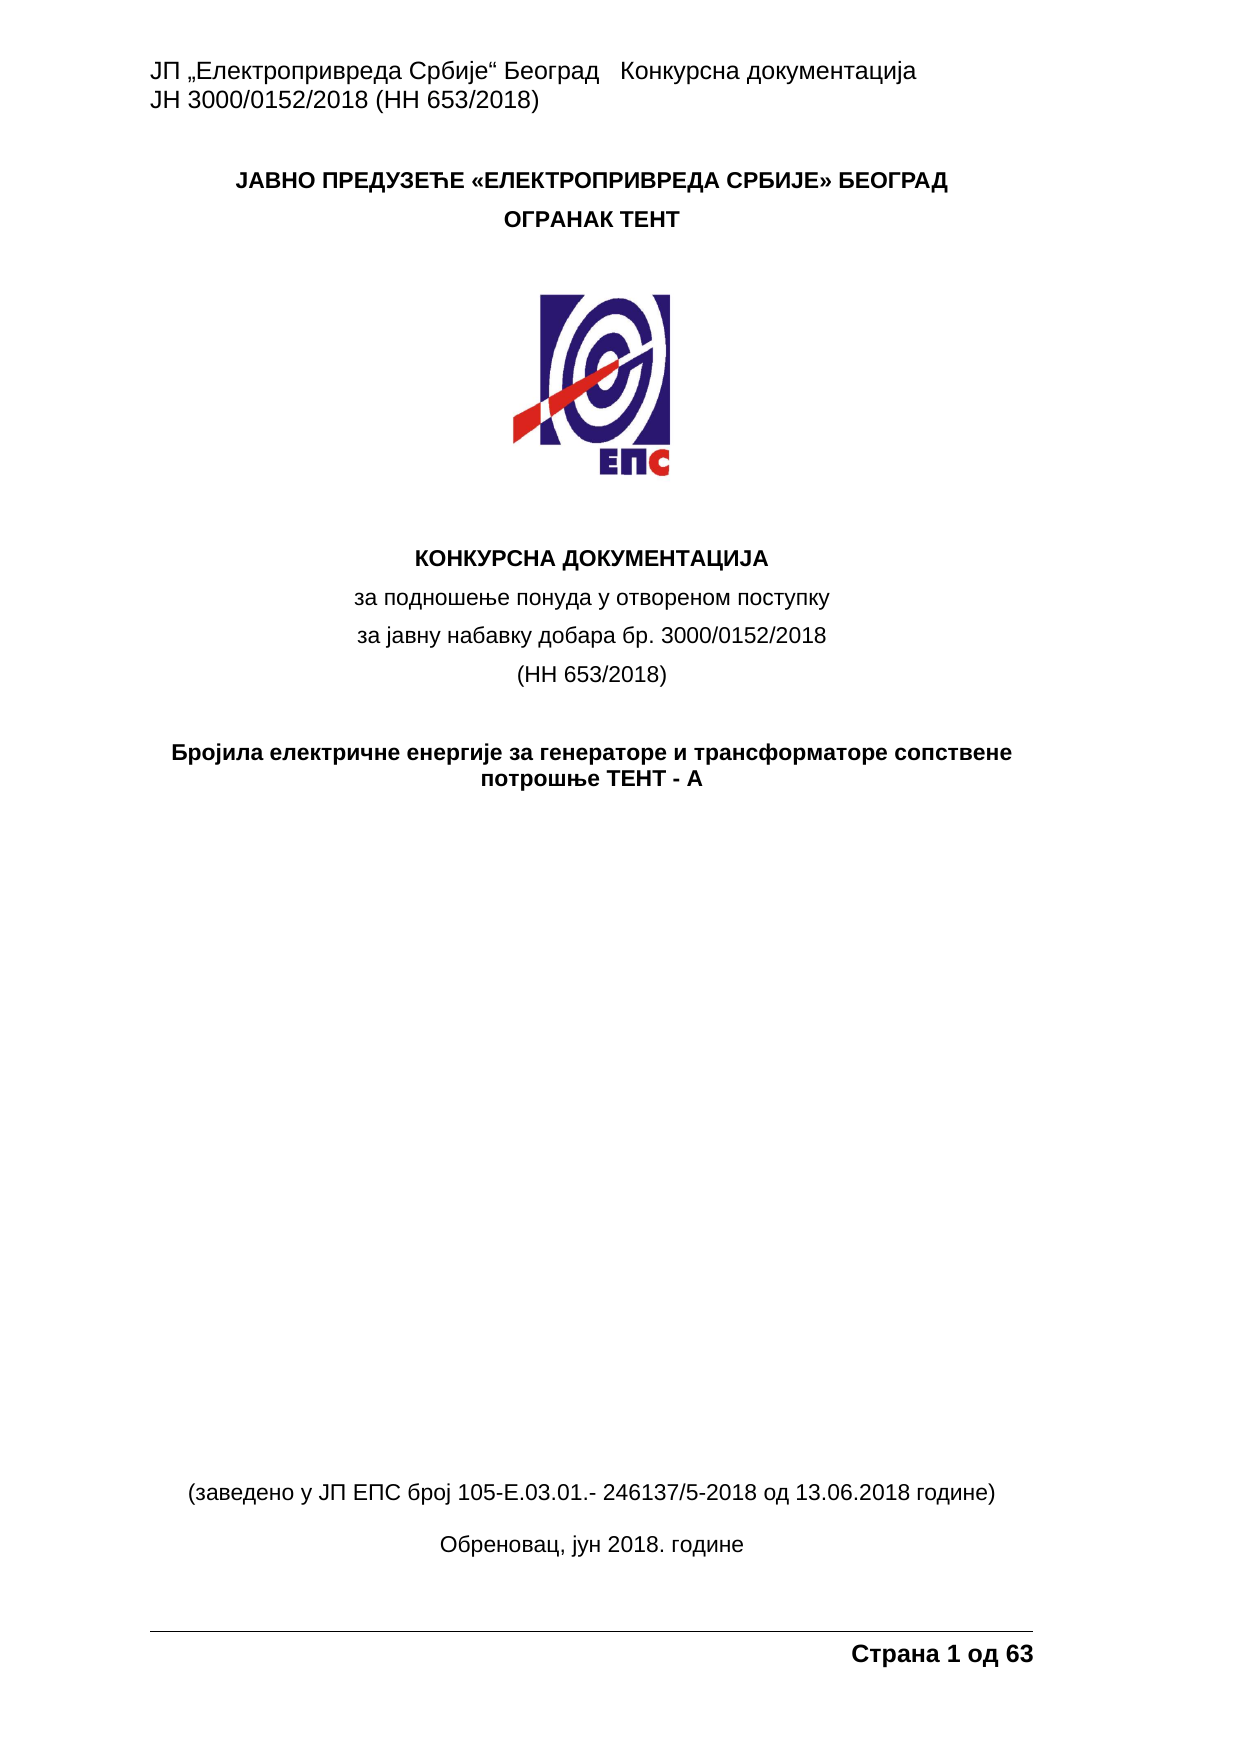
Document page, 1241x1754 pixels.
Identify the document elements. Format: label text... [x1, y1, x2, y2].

text ОГРАНАК ТЕНТ [150, 206, 1033, 232]
text за јавну набавку добара бр. 3000/0152/2018 [150, 622, 1033, 649]
text Обреновац, јун 2018. године [150, 1531, 1033, 1557]
text ЈАВНО ПРЕДУЗЕЋЕ «ЕЛЕКТРОПРИВРЕДА СРБИЈЕ» БЕОГРАД [150, 167, 1033, 194]
text (заведено у ЈП ЕПС број 105-E.03.01.- 246137/5-2018 од 13.06.2018 године) [150, 1478, 1033, 1505]
picture [493, 283, 691, 494]
text (НН 653/2018) [150, 661, 1033, 687]
text Бројила електричне енергије за генераторе и трансформаторе сопствене потрошње ТЕНТ - А [150, 739, 1033, 792]
text КОНКУРСНА ДОКУМЕНТАЦИЈА [150, 544, 1033, 571]
text за подношење понуда у oтвореном поступку [150, 583, 1033, 610]
